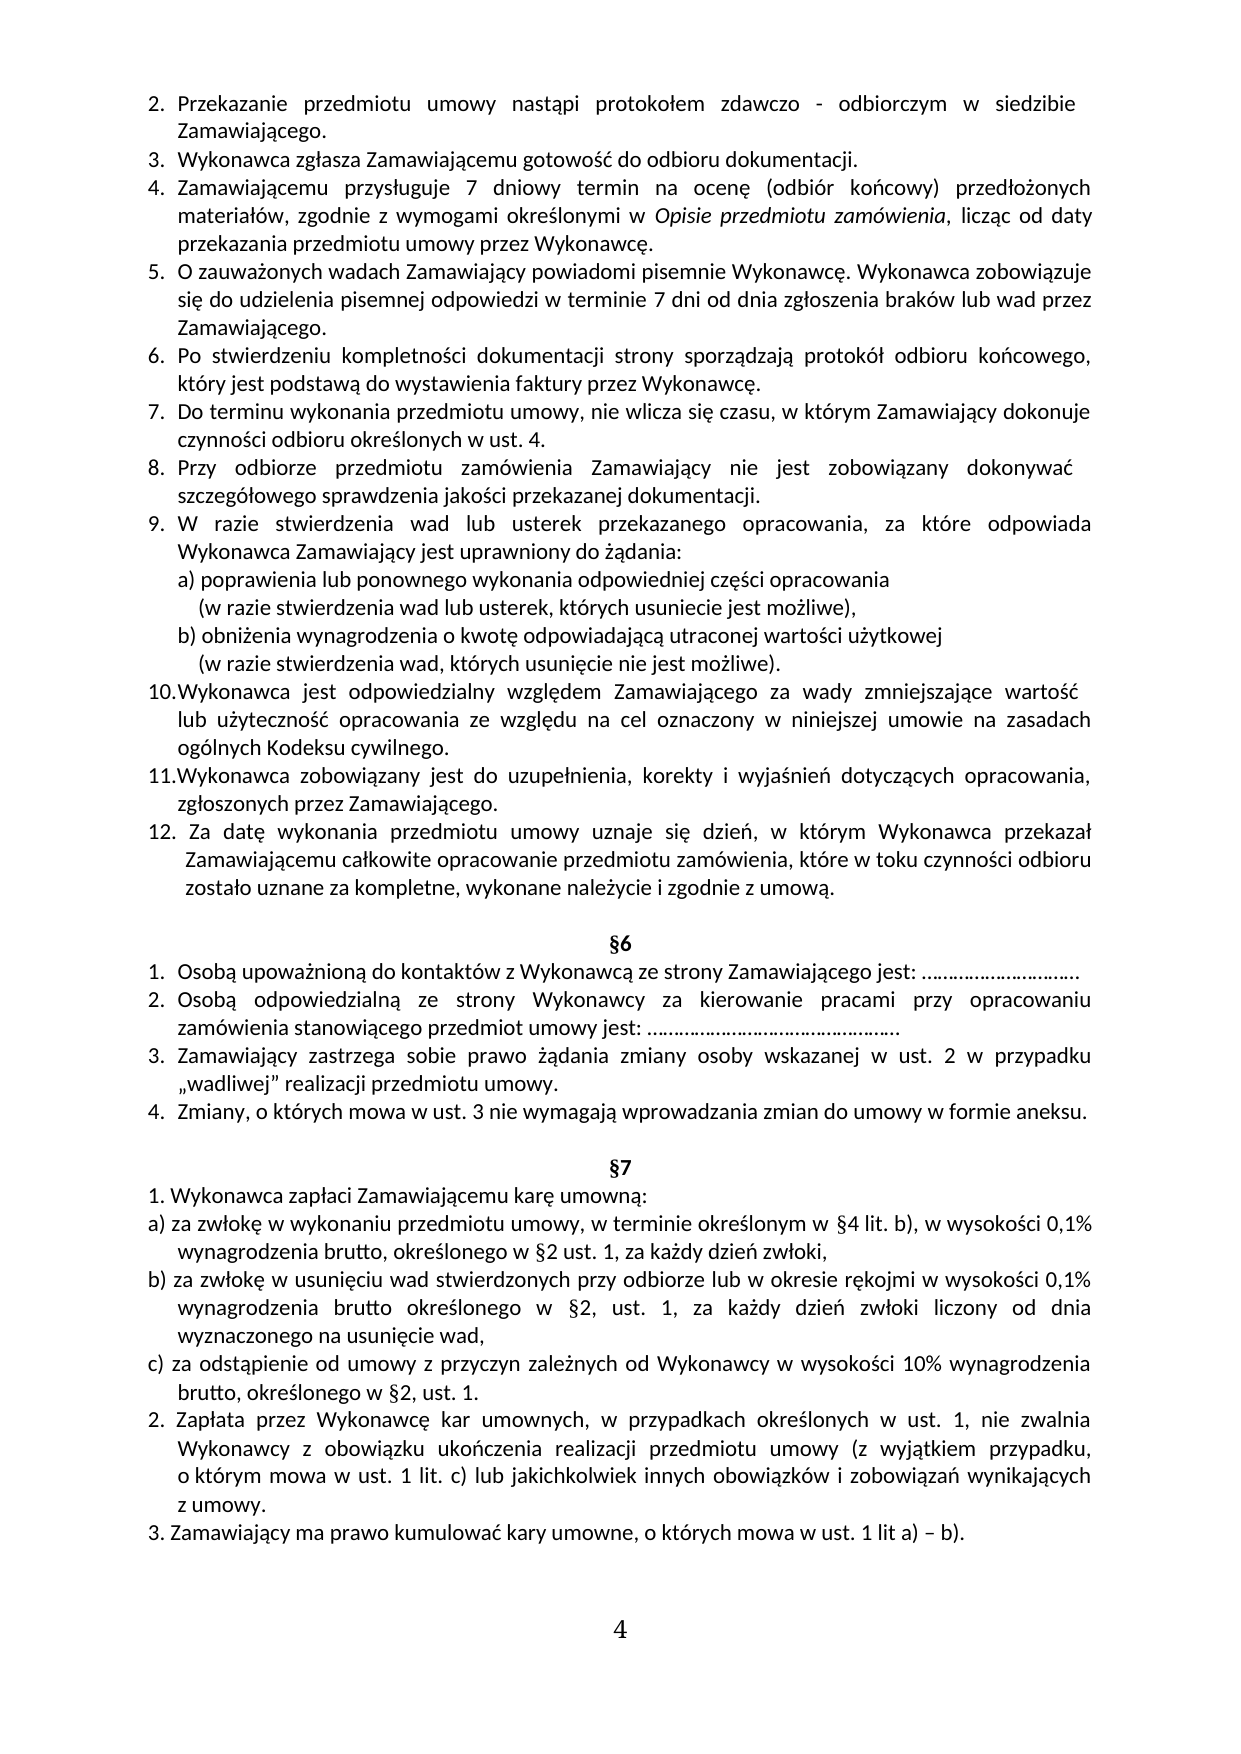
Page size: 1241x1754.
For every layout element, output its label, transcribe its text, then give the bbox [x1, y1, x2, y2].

text 12. Za datę wykonania przedmiotu umowy uznaje się dzień, w którym Wykonawca przekazał Zamawiającemu całkowite opracowanie przedmiotu zamówienia, które w toku czynności odbioru zostało uznane za kompletne, wykonane należycie i zgodnie z umową. [148, 817, 1093, 901]
text 3. Zamawiający ma prawo kumulować kary umowne, o których mowa w ust. 1 lit a) – b). [148, 1518, 1093, 1546]
text a) za zwłokę w wykonaniu przedmiotu umowy, w terminie określonym w 4 lit. b), w wysokości 0,1% wynagrodzenia brutto, określonego w 2 ust. 1, za każdy dzień zwłoki, [148, 1209, 1093, 1266]
text b) za zwłokę w usunięciu wad stwierdzonych przy odbiorze lub w okresie rękojmi w wysokości 0,1% wynagrodzenia brutto określonego w 2, ust. 1, za każdy dzień zwłoki liczony od dnia wyznaczonego na usunięcie wad, [148, 1266, 1093, 1349]
text 2. Zapłata przez Wykonawcę kar umownych, w przypadkach określonych w ust. 1, nie zwalnia Wykonawcy z obowiązku ukończenia realizacji przedmiotu umowy (z wyjątkiem przypadku, o którym mowa w ust. 1 lit. c) lub jakichkolwiek innych obowiązków i zobowiązań wynikających z umowy. [148, 1406, 1093, 1518]
text 2. Osobą odpowiedzialną ze strony Wykonawcy za kierowanie pracami przy opracowaniu zamówienia stanowiącego przedmiot umowy jest: ………………………………………… [148, 985, 1093, 1041]
text a) poprawienia lub ponownego wykonania odpowiedniej części opracowania [177, 565, 1093, 593]
list O zauważonych wadach Zamawiający powiadomi pisemnie Wykonawcę. Wykonawca zobowiązuje się do udzielenia pisemnej odpowiedzi w terminie 7 dni od dnia zgłoszenia braków lub wad przez Zamawiającego. [148, 257, 1093, 341]
list Po stwierdzeniu kompletności dokumentacji strony sporządzają protokół odbioru końcowego, który jest podstawą do wystawienia faktury przez Wykonawcę. [148, 341, 1093, 397]
text 10. Wykonawca jest odpowiedzialny względem Zamawiającego za wady zmniejszające wartość lub użyteczność opracowania ze względu na cel oznaczony w niniejszej umowie na zasadach ogólnych Kodeksu cywilnego. [148, 677, 1093, 761]
list Zamawiającemu przysługuje 7 dniowy termin na ocenę (odbiór końcowy) przedłożonych materiałów, zgodnie z wymogami określonymi w Opisie przedmiotu zamówienia, licząc od daty przekazania przedmiotu umowy przez Wykonawcę. [148, 173, 1093, 257]
text 1. Osobą upoważnioną do kontaktów z Wykonawcą ze strony Zamawiającego jest: ………………………… [148, 957, 1093, 985]
list Do terminu wykonania przedmiotu umowy, nie wlicza się czasu, w którym Zamawiający dokonuje czynności odbioru określonych w ust. 4. [148, 397, 1093, 453]
text (w razie stwierdzenia wad lub usterek, których usuniecie jest możliwe), b) obniżenia wynagrodzenia o kwotę odpowiadającą utraconej wartości użytkowej [177, 593, 1093, 649]
list W razie stwierdzenia wad lub usterek przekazanego opracowania, za które odpowiada Wykonawca Zamawiający jest uprawniony do żądania: [148, 509, 1093, 565]
text 3. Zamawiający zastrzega sobie prawo żądania zmiany osoby wskazanej w ust. 2 w przypadku „wadliwej” realizacji przedmiotu umowy. [148, 1041, 1093, 1097]
list Wykonawca zgłasza Zamawiającemu gotowość do odbioru dokumentacji. [148, 145, 1093, 173]
list Przekazanie przedmiotu umowy nastąpi protokołem zdawczo - odbiorczym w siedzibie Zamawiającego. [148, 89, 1093, 145]
text 7 [148, 1153, 1093, 1181]
list Przy odbiorze przedmiotu zamówienia Zamawiający nie jest zobowiązany dokonywać szczegółowego sprawdzenia jakości przekazanej dokumentacji. [148, 453, 1093, 509]
text 4. Zmiany, o których mowa w ust. 3 nie wymagają wprowadzania zmian do umowy w formie aneksu. [148, 1097, 1093, 1125]
text 11.Wykonawca zobowiązany jest do uzupełnienia, korekty i wyjaśnień dotyczących opracowania, zgłoszonych przez Zamawiającego. [148, 761, 1093, 817]
text (w razie stwierdzenia wad, których usunięcie nie jest możliwe). [177, 649, 1093, 677]
text 1. Wykonawca zapłaci Zamawiającemu karę umowną: [148, 1181, 1093, 1209]
text c) za odstąpienie od umowy z przyczyn zależnych od Wykonawcy w wysokości 10% wynagrodzenia brutto, określonego w 2, ust. 1. [148, 1349, 1093, 1406]
text 6 [148, 929, 1093, 957]
